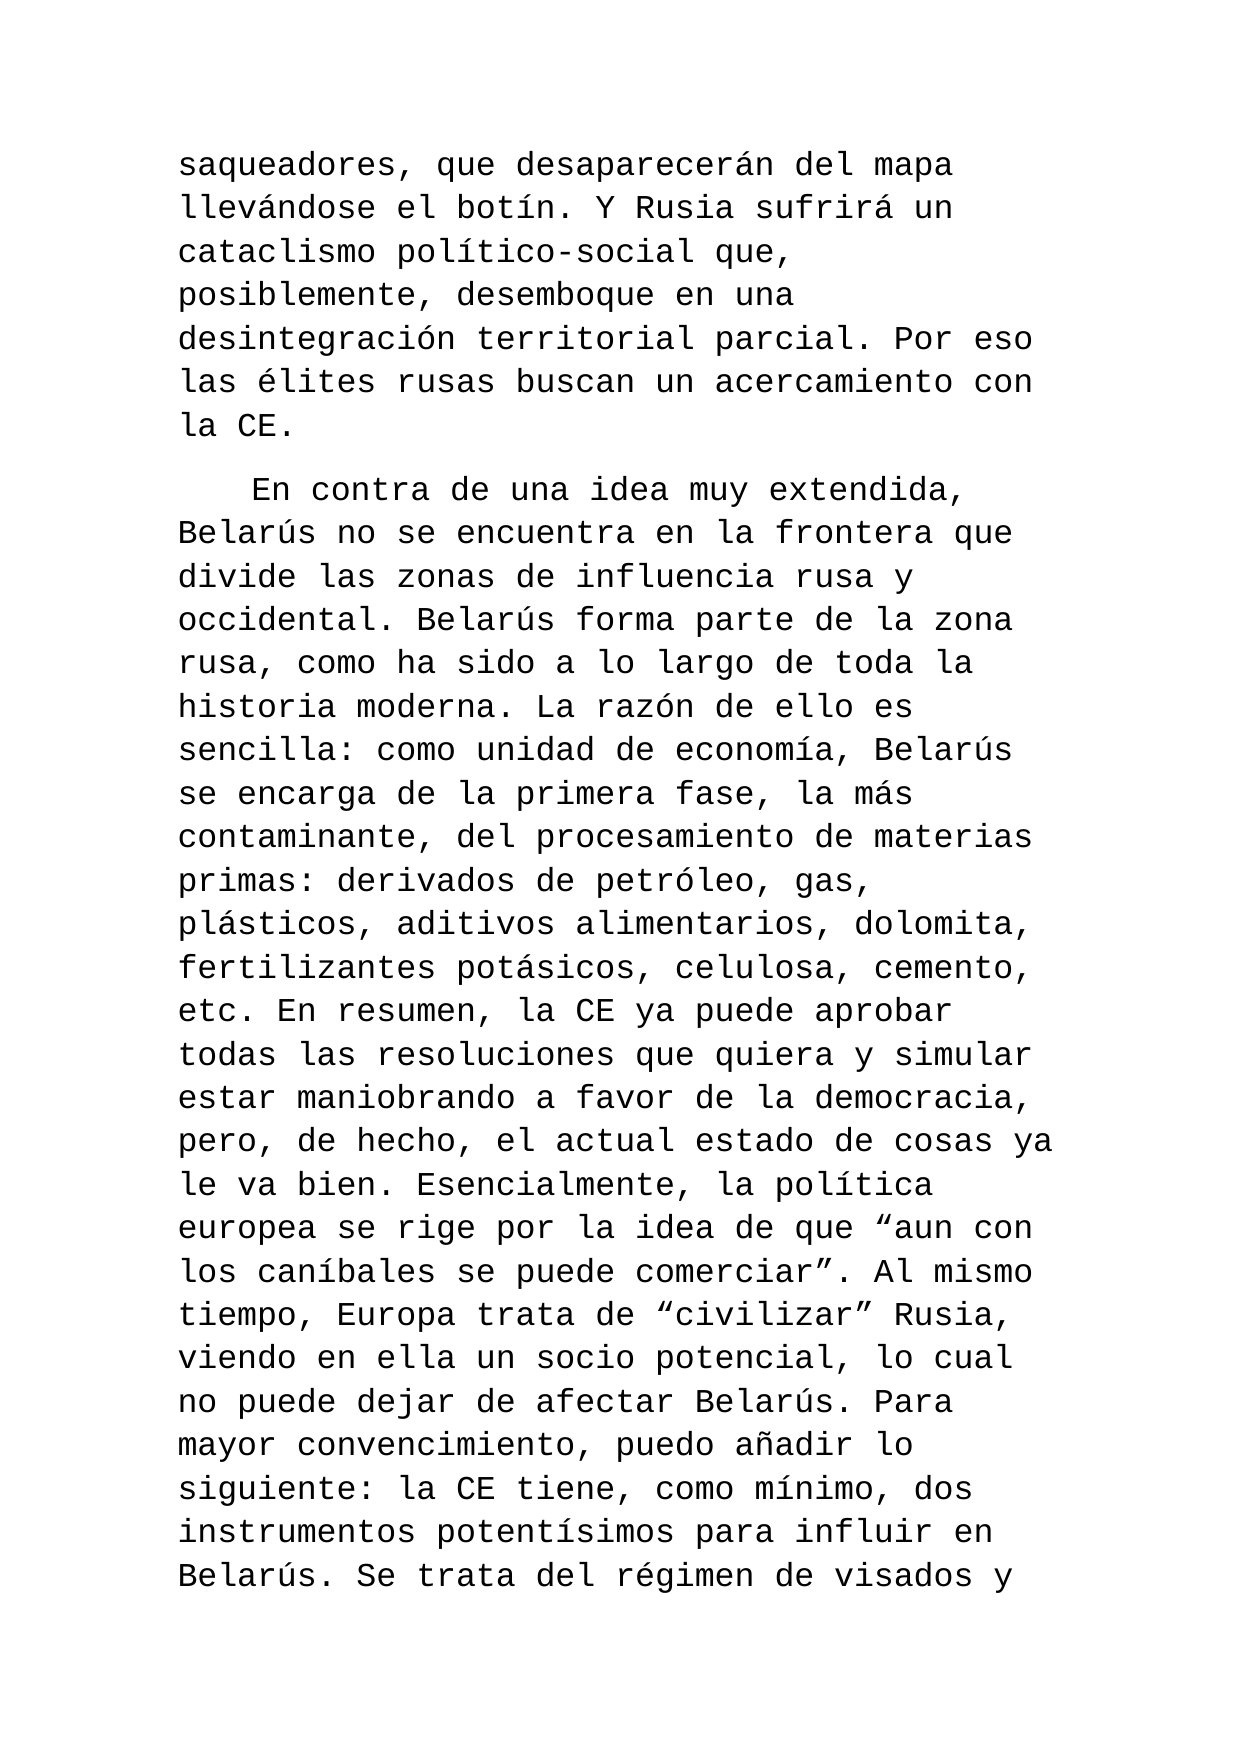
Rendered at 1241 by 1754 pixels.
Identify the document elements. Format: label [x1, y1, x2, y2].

text [177, 472, 1063, 1596]
text [177, 148, 1063, 446]
